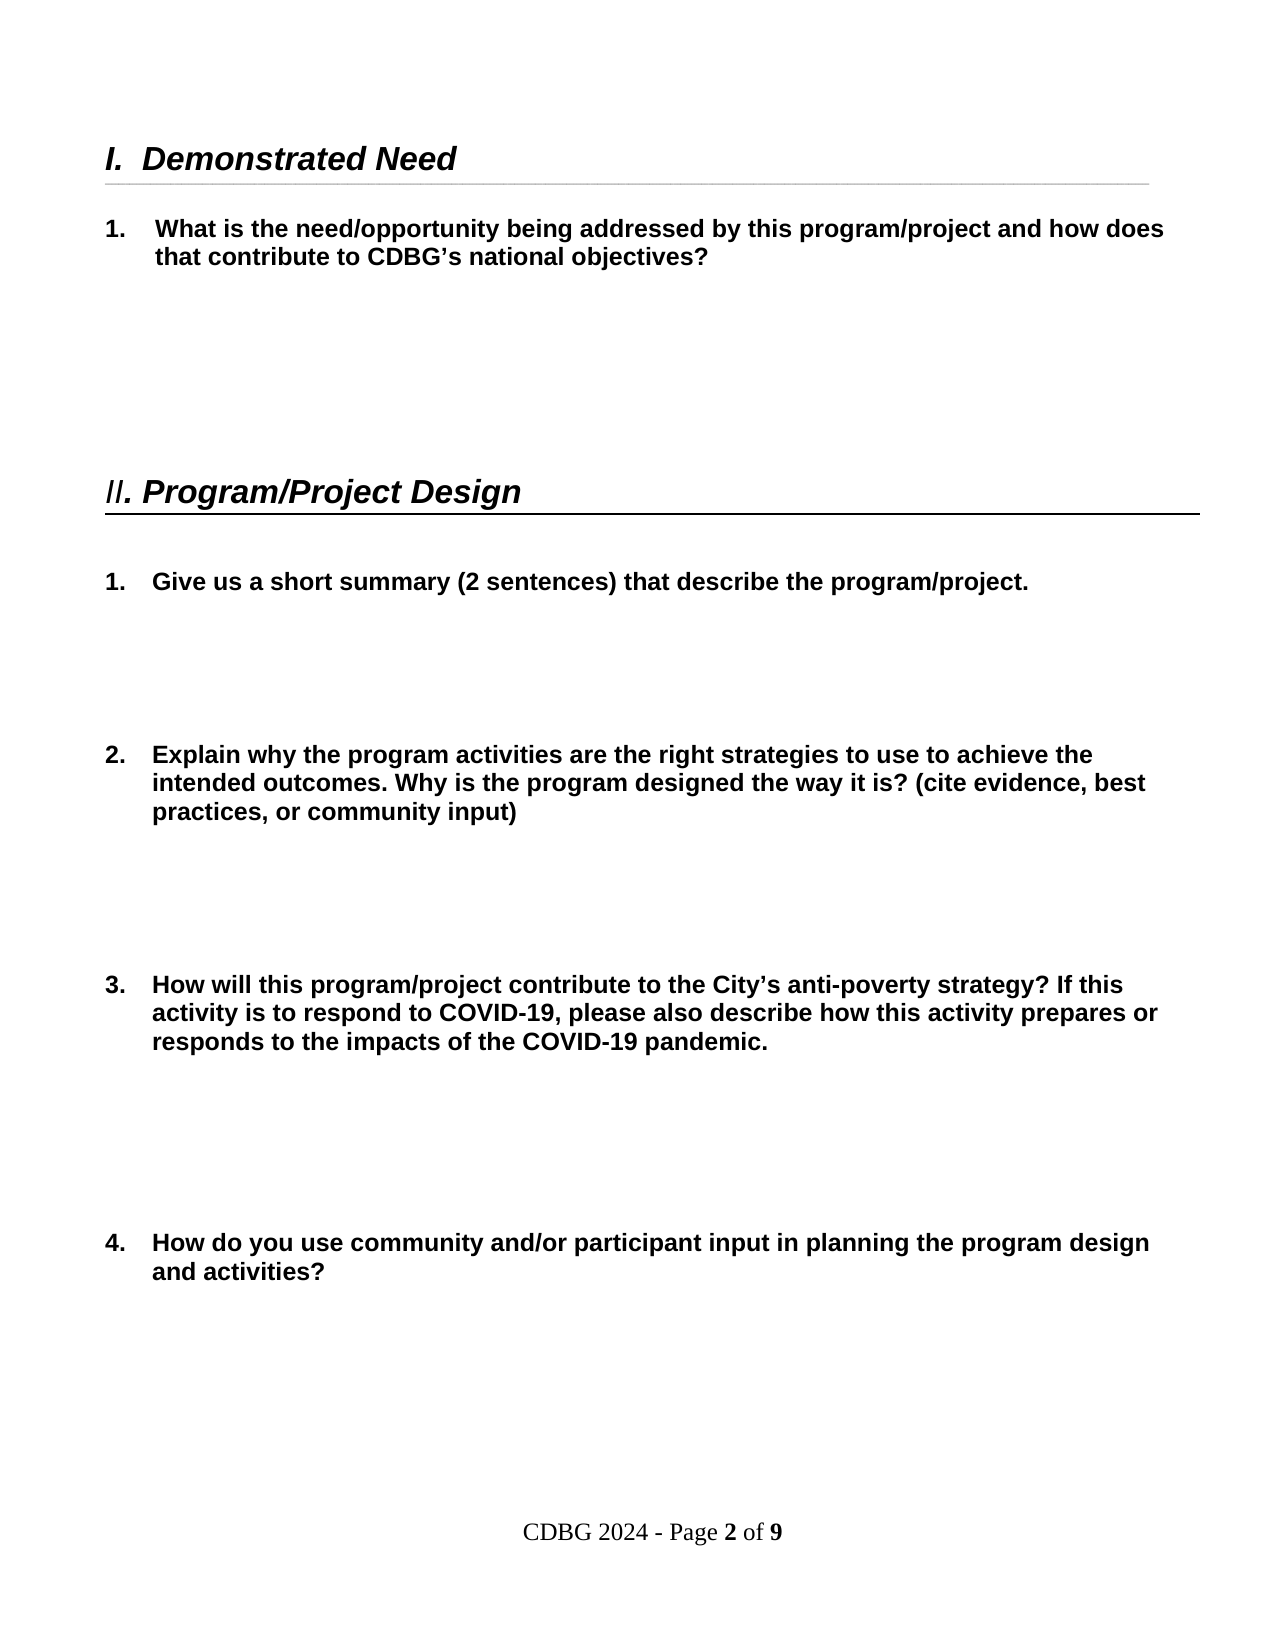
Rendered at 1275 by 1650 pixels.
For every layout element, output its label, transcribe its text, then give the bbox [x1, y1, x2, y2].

list Explain why the program activities are the right strategies to use to achieve the intended outcomes. Why is the program designed the way it is? (cite evidence, best practices, or community input) [105, 740, 1200, 826]
text II. Program/Project Design [105, 472, 1200, 513]
list Give us a short summary (2 sentences) that describe the program/project. [105, 567, 1200, 596]
list How do you use community and/or participant input in planning the program design and activities? [105, 1228, 1200, 1286]
text 1. What is the need/opportunity being addressed by this program/project and how does that contribute to CDBG’s national objectives? [105, 214, 1200, 271]
list How will this program/project contribute to the City’s anti-poverty strategy? If this activity is to respond to COVID-19, please also describe how this activity prepares or responds to the impacts of the COVID-19 pandemic. [105, 970, 1200, 1056]
subtitle I. Demonstrated Need [105, 139, 1200, 178]
